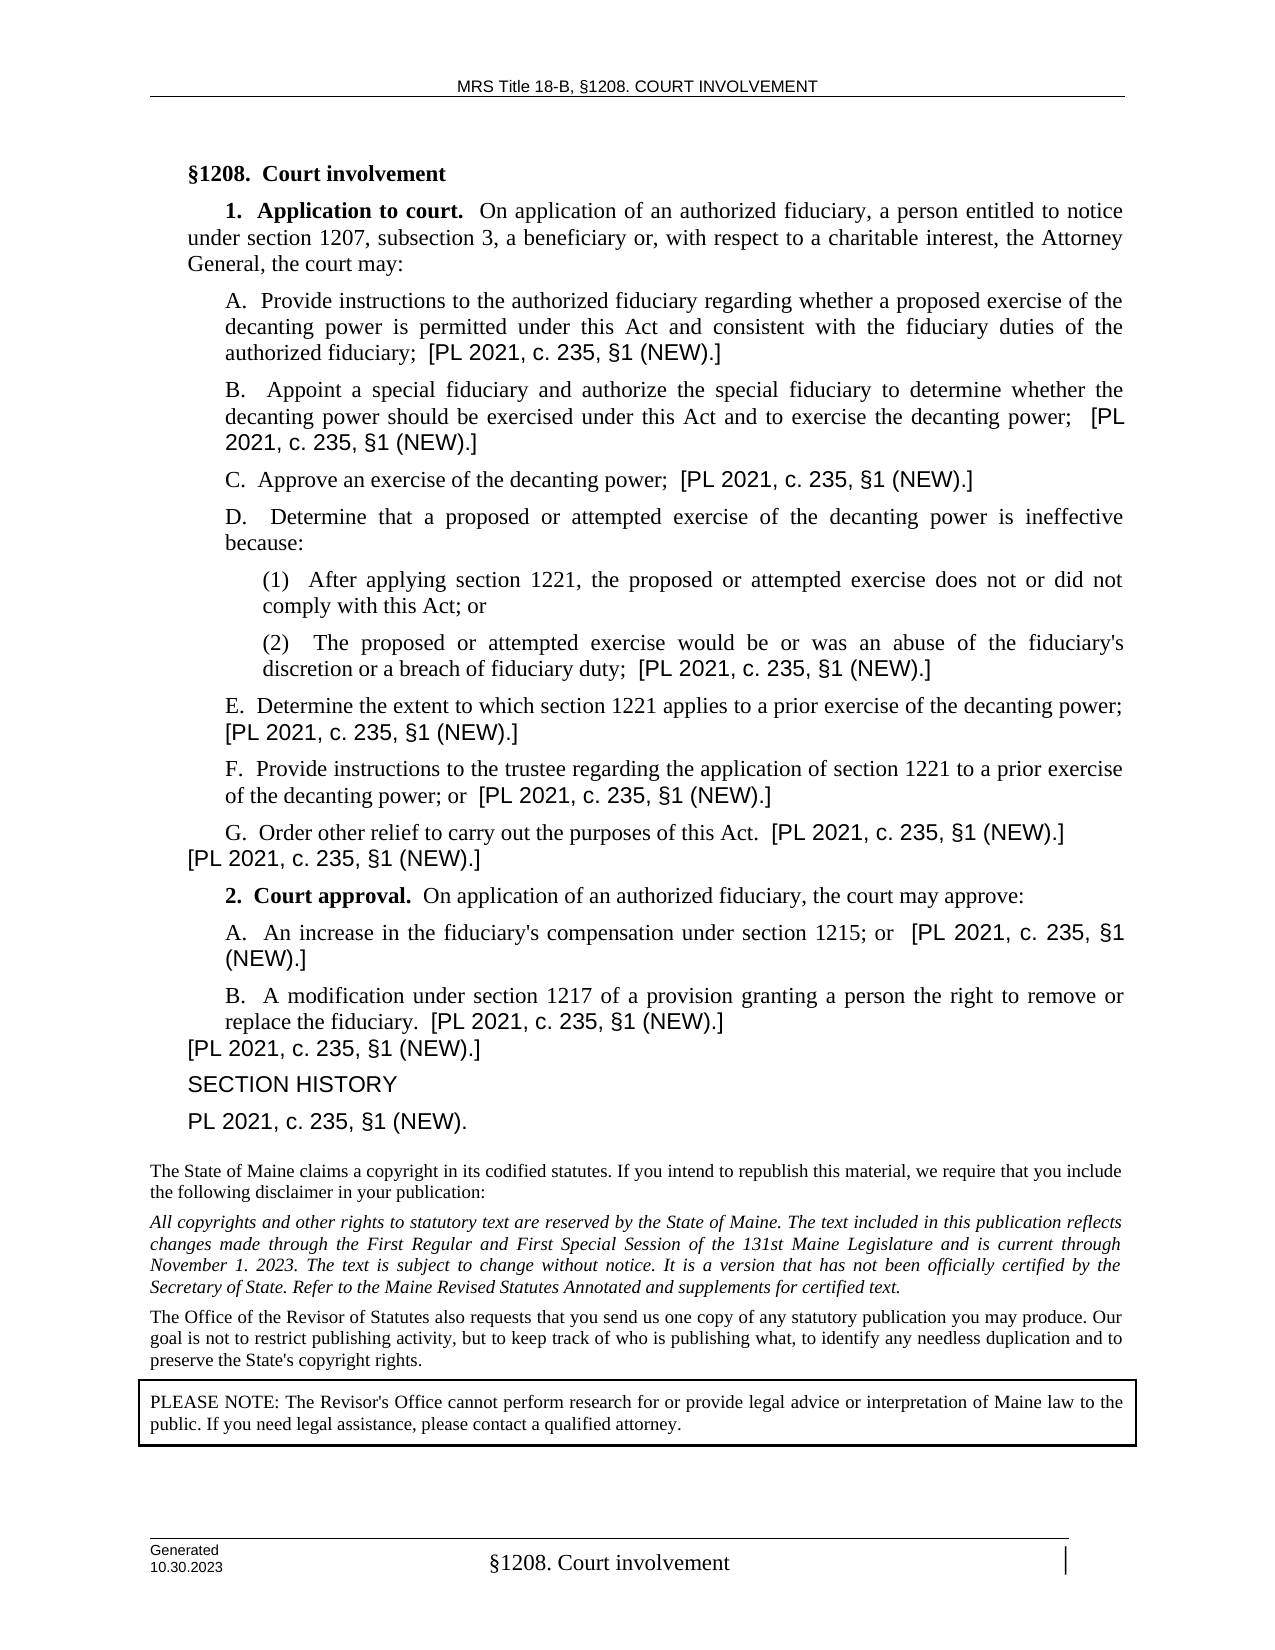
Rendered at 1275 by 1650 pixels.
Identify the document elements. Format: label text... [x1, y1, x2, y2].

text (2) The proposed or attempted exercise would be or was an abuse of the fiduciary's discretion or a breach of fiduciary duty; [PL 2021, c. 235, §1 (NEW).] [262, 629, 1125, 682]
text The Office of the Revisor of Statutes also requests that you send us one copy of any statutory publication you may produce. Our goal is not to restrict publishing activity, but to keep track of who is publishing what, to identify any needless duplication and to preserve the State's copyright rights. [150, 1306, 1125, 1370]
text E. Determine the extent to which section 1221 applies to a prior exercise of the decanting power; [PL 2021, c. 235, §1 (NEW).] [225, 692, 1125, 745]
text B. A modification under section 1217 of a provision granting a person the right to remove or replace the fiduciary. [PL 2021, c. 235, §1 (NEW).] [225, 982, 1125, 1034]
text F. Provide instructions to the trustee regarding the application of section 1221 to a prior exercise of the decanting power; or [PL 2021, c. 235, §1 (NEW).] [225, 755, 1125, 808]
text A. Provide instructions to the authorized fiduciary regarding whether a proposed exercise of the decanting power is permitted under this Act and consistent with the fiduciary duties of the authorized fiduciary; [PL 2021, c. 235, §1 (NEW).] [225, 287, 1125, 366]
text (1) After applying section 1221, the proposed or attempted exercise does not or did not comply with this Act; or [262, 566, 1125, 618]
text PL 2021, c. 235, §1 (NEW). [187, 1108, 1125, 1134]
text G. Order other relief to carry out the purposes of this Act. [PL 2021, c. 235, §1 (NEW).] [225, 818, 1125, 845]
text D. Determine that a proposed or attempted exercise of the decanting power is ineffective because: [225, 503, 1125, 555]
text PLEASE NOTE: The Revisor's Office cannot perform research for or provide legal advice or interpretation of Maine law to the public. If you need legal assistance, please contact a qualified attorney. [140, 1381, 1135, 1444]
text SECTION HISTORY [187, 1071, 1125, 1098]
text A. An increase in the fiduciary's compensation under section 1215; or [PL 2021, c. 235, §1 (NEW).] [225, 918, 1125, 971]
text C. Approve an exercise of the decanting power; [PL 2021, c. 235, §1 (NEW).] [225, 466, 1125, 492]
text B. Appoint a special fiduciary and authorize the special fiduciary to determine whether the decanting power should be exercised under this Act and to exercise the decanting power; [PL 2021, c. 235, §1 (NEW).] [225, 376, 1125, 455]
text The State of Maine claims a copyright in its codified statutes. If you intend to republish this material, we require that you include the following disclaimer in your publication: [150, 1159, 1125, 1203]
text §1208. Court involvement [187, 160, 1125, 187]
text All copyrights and other rights to statutory text are reserved by the State of Maine. The text included in this publication reflects changes made through the First Regular and First Special Session of the 131st Maine Legislature and is current through November 1. 2023 . The text is subject to change without notice. It is a version that has not been officially certified by the Secretary of State. Refer to the Maine Revised Statutes Annotated and supplements for certified text. [150, 1211, 1125, 1297]
text 2. Court approval. On application of an authorized fiduciary, the court may approve: [187, 882, 1125, 908]
text 1. Application to court. On application of an authorized fiduciary, a person entitled to notice under section 1207, subsection 3, a beneficiary or, with respect to a charitable interest, the Attorney General, the court may: [187, 197, 1125, 276]
text [PL 2021, c. 235, §1 (NEW).] [187, 845, 1125, 871]
text [PL 2021, c. 235, §1 (NEW).] [187, 1034, 1125, 1061]
